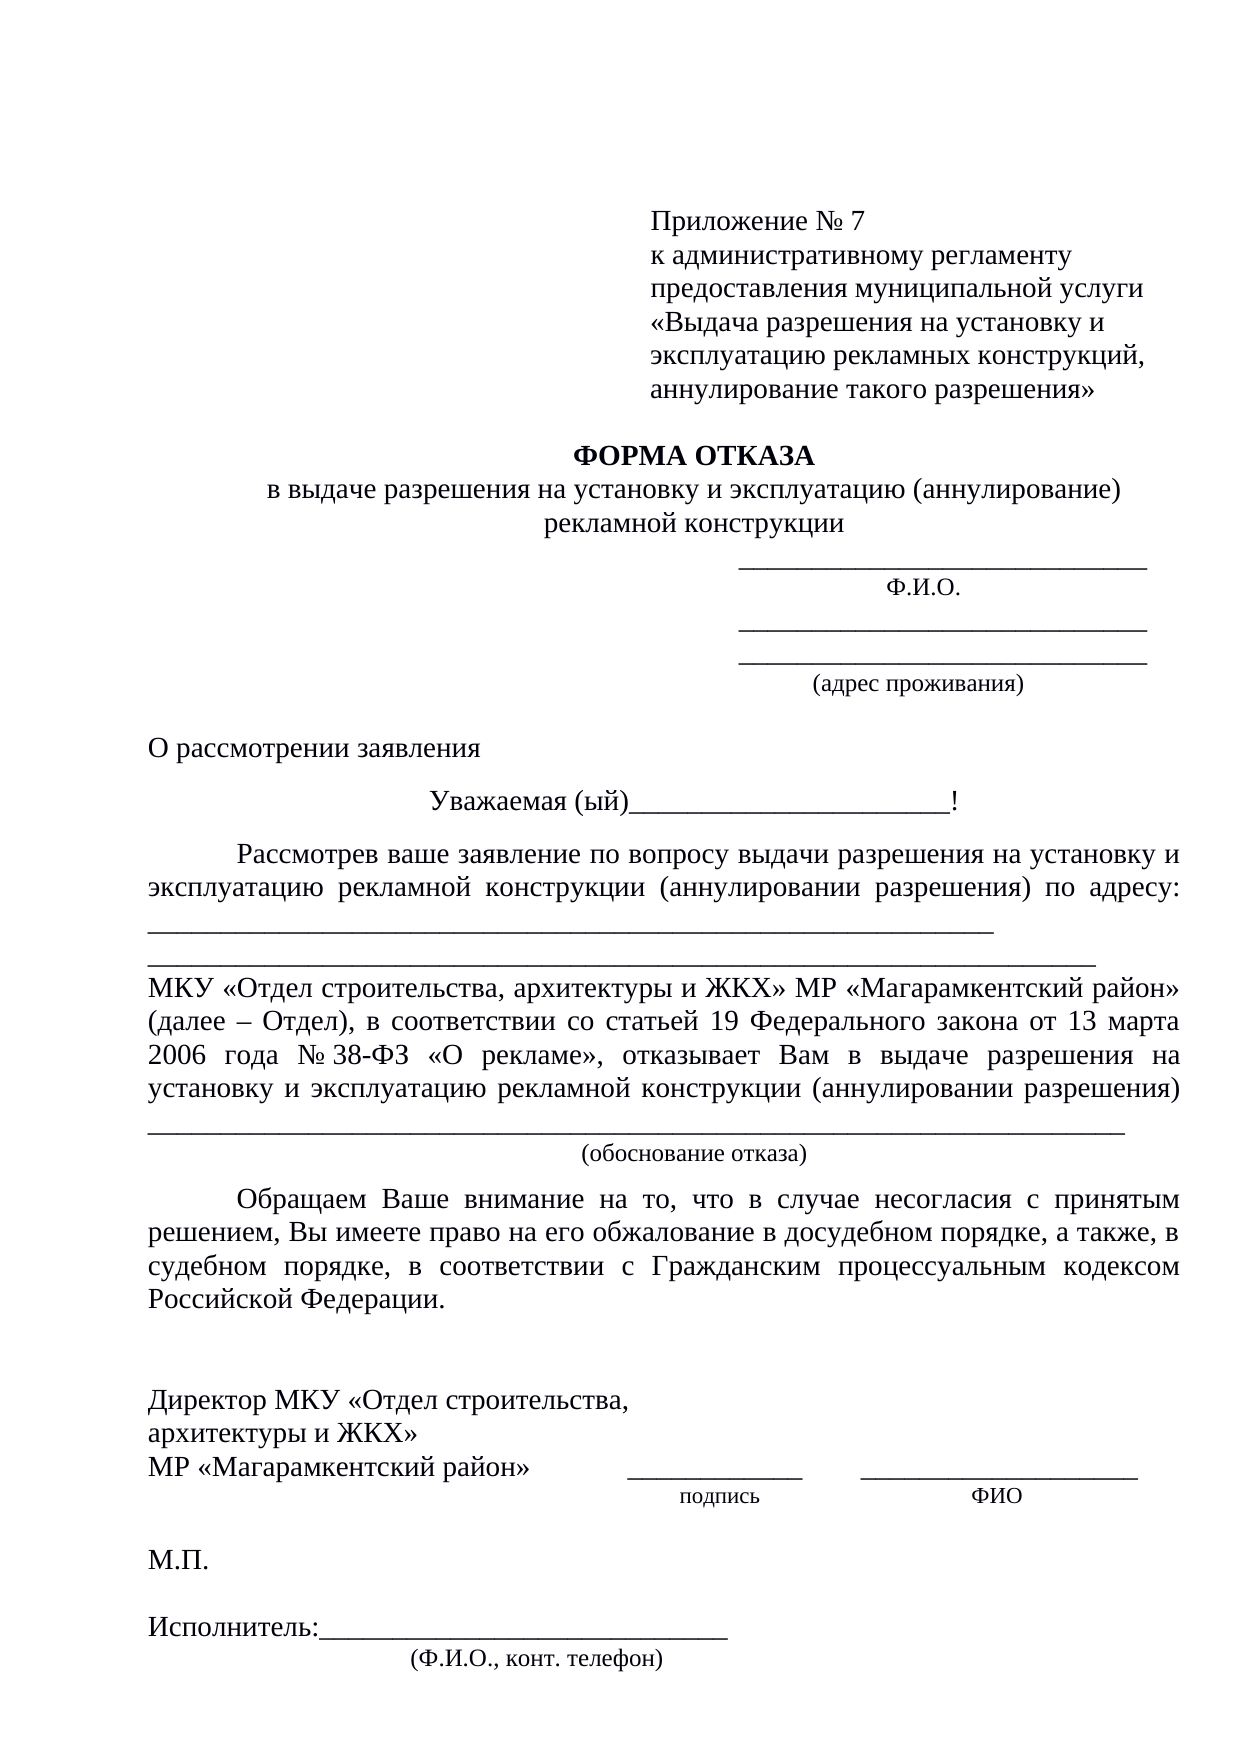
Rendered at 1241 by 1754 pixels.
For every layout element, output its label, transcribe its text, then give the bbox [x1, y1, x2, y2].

text ФОРМА ОТКАЗА [148, 438, 1181, 472]
text (Ф.И.О., конт. телефон) [148, 1643, 1181, 1672]
text М.П. [148, 1542, 1181, 1576]
text (обоснование отказа) [148, 1138, 1181, 1166]
text ____________________________ [148, 601, 1181, 634]
text архитектуры и ЖКХ» [148, 1416, 1181, 1449]
text в выдаче разрешения на установку и эксплуатацию (аннулирование) [148, 472, 1181, 505]
text Приложение № 7 [650, 203, 1181, 237]
text Ф.И.О. [148, 572, 1181, 601]
text (адрес проживания) [148, 668, 1181, 697]
text к административному регламенту [650, 237, 1181, 270]
text ____________________________ [148, 539, 1181, 572]
text Рассмотрев ваше заявление по вопросу выдачи разрешения на установку и эксплуатацию рекламной конструкции (аннулировании разрешения) по адресу: __________________________________________________________ [148, 836, 1181, 936]
text ____________________________ [148, 634, 1181, 668]
text МР «Магарамкентский район» ____________ ___________________ [148, 1449, 1181, 1483]
text рекламной конструкции [148, 505, 1181, 539]
text Директор МКУ «Отдел строительства, [148, 1382, 1181, 1416]
text Уважаемая (ый)______________________! [148, 783, 1181, 817]
text подпись ФИО [148, 1483, 1181, 1509]
text _________________________________________________________________ [148, 936, 1181, 970]
text Обращаем Ваше внимание на то, что в случае несогласия с принятым решением, Вы имеете право на его обжалование в досудебном порядке, а также, в судебном порядке, в соответствии с Гражданским процессуальным кодексом Российской Федерации. [148, 1181, 1181, 1315]
text предоставления муниципальной услуги «Выдача разрешения на установку и эксплуатацию рекламных конструкций, аннулирование такого разрешения» [650, 270, 1181, 404]
text Исполнитель:____________________________ [148, 1609, 1181, 1643]
text О рассмотрении заявления [148, 730, 1181, 764]
text МКУ «Отдел строительства, архитектуры и ЖКХ» МР «Магарамкентский район» (далее – Отдел), в соответствии со статьей 19 Федерального закона от 13 марта 2006 года № 38-ФЗ «О рекламе», отказывает Вам в выдаче разрешения на установку и эксплуатацию рекламной конструкции (аннулировании разрешения) ___________________________________________________________________ [148, 970, 1181, 1138]
